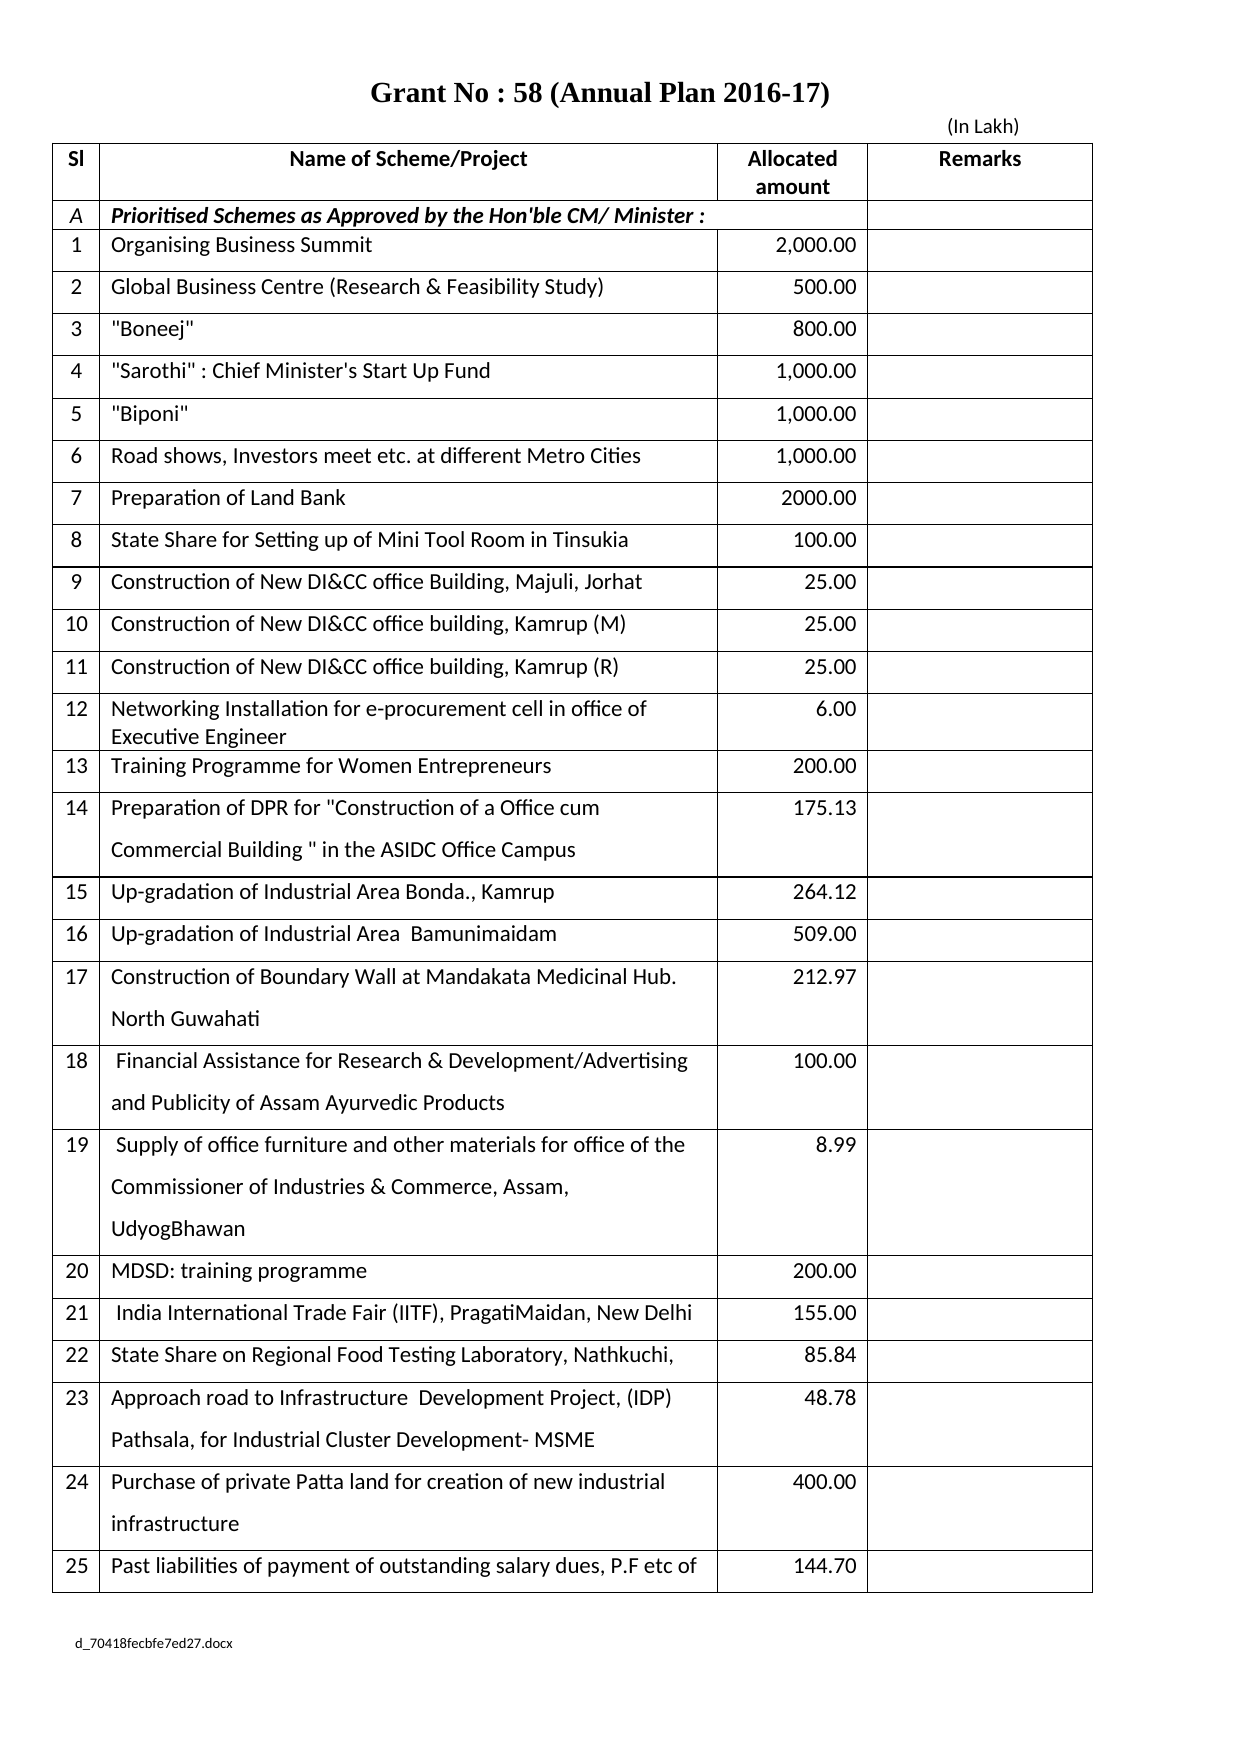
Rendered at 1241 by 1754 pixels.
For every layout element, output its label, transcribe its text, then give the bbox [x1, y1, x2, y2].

table_cell Global Business Centre (Research & Feasibility Study) [100, 272, 717, 313]
table_cell [868, 483, 1092, 524]
table_cell 5 [53, 399, 99, 440]
table_cell 18 [53, 1046, 99, 1129]
table_cell [868, 878, 1092, 918]
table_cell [100, 1551, 717, 1592]
table_cell [868, 399, 1092, 440]
table_cell [868, 525, 1092, 566]
table_cell 12 [53, 694, 99, 750]
table_header Remarks [868, 144, 1092, 200]
table_cell A [53, 201, 99, 229]
table_cell 11 [53, 652, 99, 693]
table_cell 15 [53, 878, 99, 918]
table_cell [868, 441, 1092, 482]
table_cell Up-gradation of Industrial Area Bamunimaidam [100, 920, 717, 961]
table_cell 20 [53, 1256, 99, 1297]
table_cell 2,000.00 [718, 230, 867, 271]
table_cell 14 [53, 793, 99, 876]
table_cell 2000.00 [718, 483, 867, 524]
table_header Name of Scheme/Project [100, 144, 717, 200]
table_cell Networking Installation for e-procurement cell in office of Executive Engineer [100, 694, 717, 750]
table_cell 1,000.00 [718, 356, 867, 398]
table_cell 400.00 [718, 1467, 867, 1550]
table_cell 264.12 [718, 878, 867, 918]
table_cell 13 [53, 751, 99, 792]
table_cell Preparation of Land Bank [100, 483, 717, 524]
table_cell 4 [53, 356, 99, 398]
table_cell Training Programme for Women Entrepreneurs [100, 751, 717, 792]
table_cell Construction of New DI&CC office building, Kamrup (M) [100, 610, 717, 651]
table_cell [868, 751, 1092, 792]
table_cell 19 [53, 1130, 99, 1255]
table_cell 1,000.00 [718, 441, 867, 482]
table_cell Up-gradation of Industrial Area Bonda., Kamrup [100, 878, 717, 918]
table_cell [868, 962, 1092, 1045]
table_cell "Biponi" [100, 399, 717, 440]
table_cell Purchase of private Patta land for creation of new industrial infrastructure [100, 1467, 717, 1550]
table_cell 10 [53, 610, 99, 651]
table_cell 25.00 [718, 610, 867, 651]
table_cell Construction of New DI&CC office building, Kamrup (R) [100, 652, 717, 693]
table_cell [868, 1130, 1092, 1255]
table_cell 3 [53, 314, 99, 355]
text Grant No : 58 (Annual Plan 2016-17) [75, 75, 1125, 108]
table_cell 1,000.00 [718, 399, 867, 440]
table_cell [868, 230, 1092, 271]
table_cell "Boneej" [100, 314, 717, 355]
table_cell [868, 1341, 1092, 1382]
table_cell India International Trade Fair (IITF), PragatiMaidan, New Delhi [100, 1299, 717, 1339]
table_cell 200.00 [718, 751, 867, 792]
table_cell 25 [53, 1551, 99, 1592]
table_cell [868, 1299, 1092, 1339]
table_cell [868, 1551, 1092, 1592]
table_cell 9 [53, 568, 99, 608]
table_cell 100.00 [718, 525, 867, 566]
table_cell 8.99 [718, 1130, 867, 1255]
table_cell Financial Assistance for Research & Development/Advertising and Publicity of Assam Ayurvedic Products [100, 1046, 717, 1129]
table_cell 21 [53, 1299, 99, 1339]
table_cell 2 [53, 272, 99, 313]
table_cell Preparation of DPR for "Construction of a Office cum Commercial Building " in the ASIDC Office Campus [100, 793, 717, 876]
table_cell 6.00 [718, 694, 867, 750]
table_cell 500.00 [718, 272, 867, 313]
table_cell Approach road to Infrastructure Development Project, (IDP) Pathsala, for Industrial Cluster Development- MSME [100, 1383, 717, 1466]
table_cell 48.78 [718, 1383, 867, 1466]
table_cell 155.00 [718, 1299, 867, 1339]
table_cell [868, 568, 1092, 608]
table_cell 85.84 [718, 1341, 867, 1382]
table_cell 175.13 [718, 793, 867, 876]
table_cell 22 [53, 1341, 99, 1382]
table_cell [868, 1383, 1092, 1466]
table_cell 7 [53, 483, 99, 524]
table_cell 25.00 [718, 568, 867, 608]
table_cell 24 [53, 1467, 99, 1550]
table_cell Road shows, Investors meet etc. at different Metro Cities [100, 441, 717, 482]
table_cell [868, 201, 1092, 229]
table_cell [868, 272, 1092, 313]
table_header Sl [53, 144, 99, 200]
table_cell [868, 793, 1092, 876]
table_cell 200.00 [718, 1256, 867, 1297]
table_cell "Sarothi" : Chief Minister's Start Up Fund [100, 356, 717, 398]
table_cell [868, 356, 1092, 398]
table_cell [868, 610, 1092, 651]
text (In Lakh) [825, 113, 1125, 139]
table_cell Supply of office furniture and other materials for office of the Commissioner of Industries & Commerce, Assam, UdyogBhawan [100, 1130, 717, 1255]
table_cell State Share on Regional Food Testing Laboratory, Nathkuchi, [100, 1341, 717, 1382]
table_cell [868, 1256, 1092, 1297]
table_cell [868, 652, 1092, 693]
table_cell 100.00 [718, 1046, 867, 1129]
table_cell [868, 1046, 1092, 1129]
table_cell Construction of Boundary Wall at Mandakata Medicinal Hub. North Guwahati [100, 962, 717, 1045]
table_cell 23 [53, 1383, 99, 1466]
table_cell [868, 314, 1092, 355]
table_cell MDSD: training programme [100, 1256, 717, 1297]
table_cell Prioritised Schemes as Approved by the Hon'ble CM/ Minister : [100, 201, 867, 229]
table_cell Construction of New DI&CC office Building, Majuli, Jorhat [100, 568, 717, 608]
table_cell 1 [53, 230, 99, 271]
table_cell State Share for Setting up of Mini Tool Room in Tinsukia [100, 525, 717, 566]
table_cell 17 [53, 962, 99, 1045]
table_cell 6 [53, 441, 99, 482]
table_cell Organising Business Summit [100, 230, 717, 271]
table_cell [868, 1467, 1092, 1550]
table_cell 16 [53, 920, 99, 961]
table_cell 8 [53, 525, 99, 566]
table_cell 800.00 [718, 314, 867, 355]
table_cell 25.00 [718, 652, 867, 693]
table_cell 144.70 [718, 1551, 867, 1592]
table_cell 509.00 [718, 920, 867, 961]
table_cell [868, 694, 1092, 750]
table_cell 212.97 [718, 962, 867, 1045]
table_header Allocated amount [718, 144, 867, 200]
table_cell [868, 920, 1092, 961]
